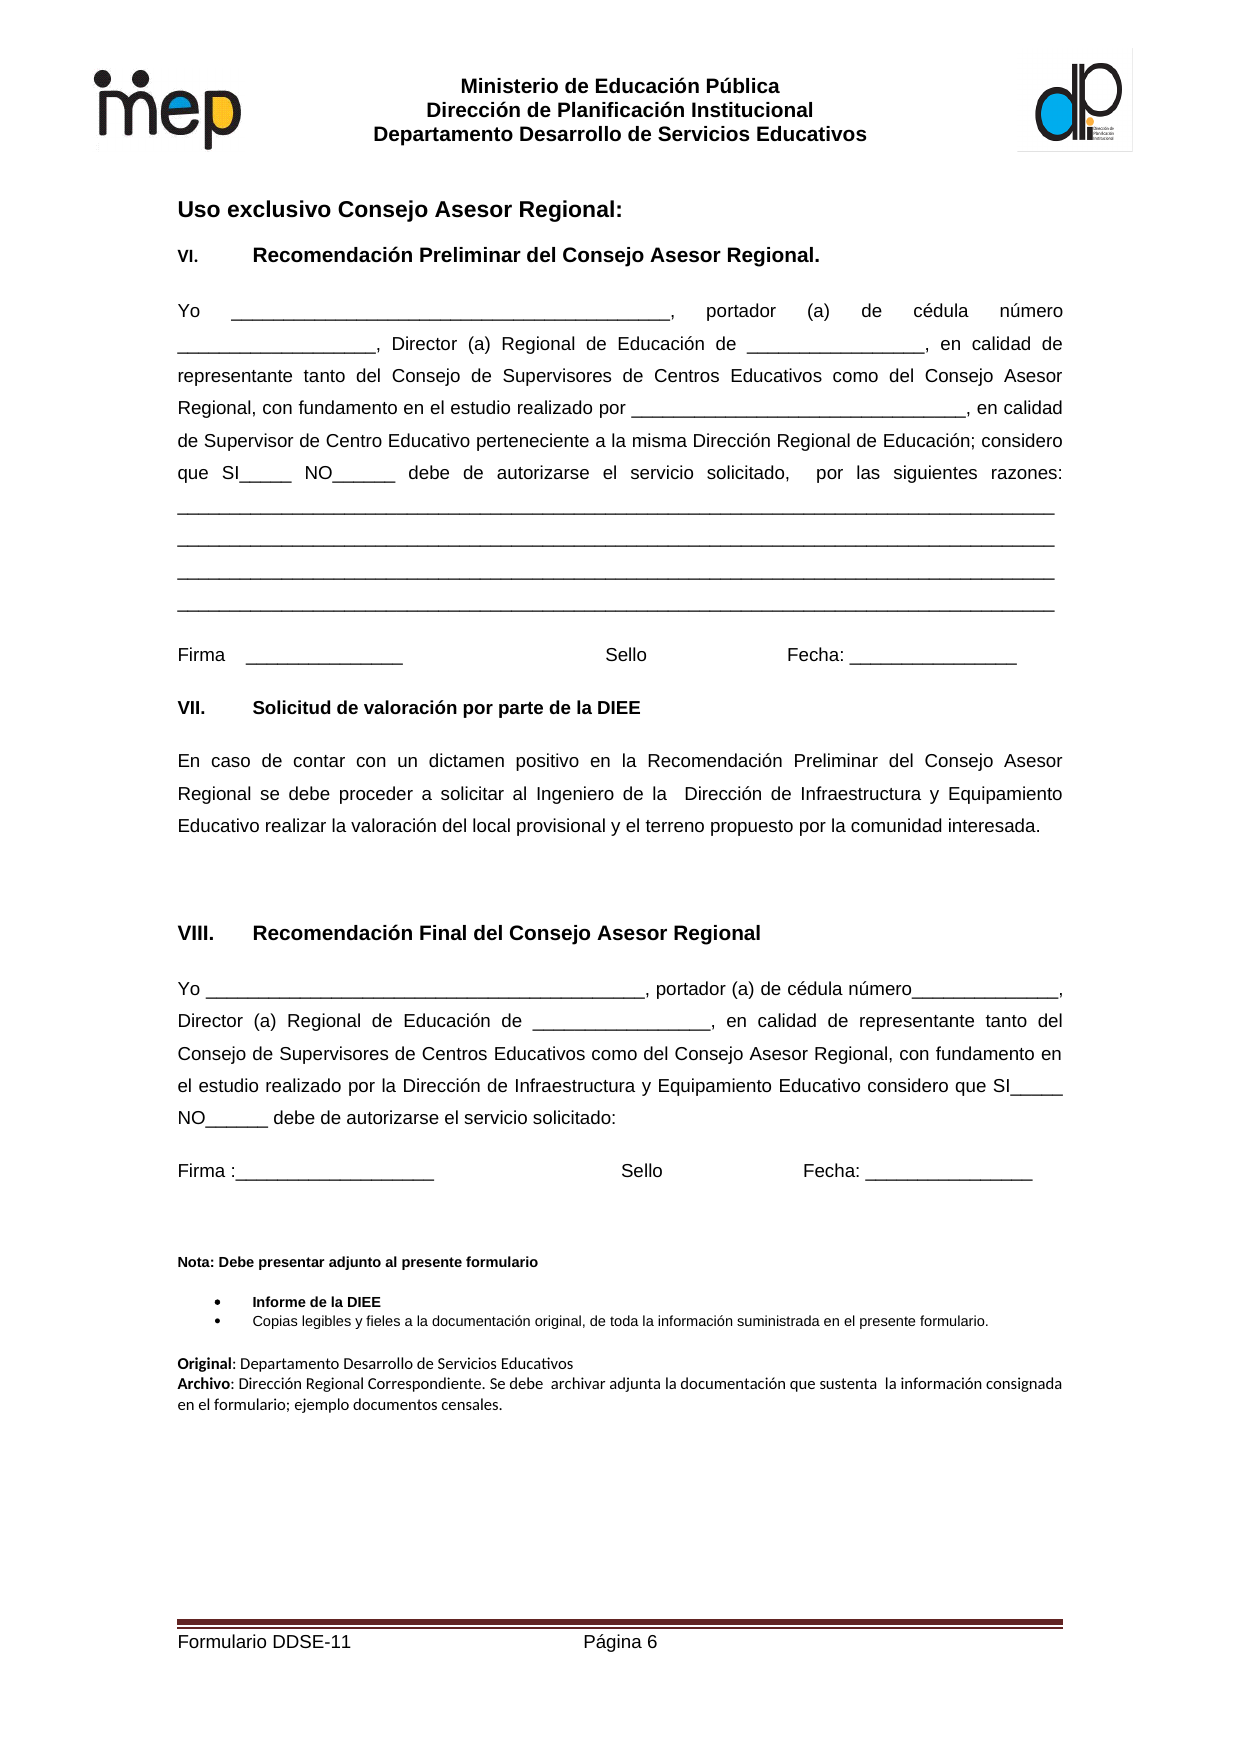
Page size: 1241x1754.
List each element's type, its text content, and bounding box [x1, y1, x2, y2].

list Informe de la DIEE [215, 1293, 1063, 1310]
picture [1017, 48, 1133, 152]
list Copias legibles y fieles a la documentación original, de toda la información suministrada en el presente formulario. [215, 1313, 1063, 1330]
text Yo __________________________________________, portador (a) de cédula número ___________________, Director (a) Regional de Educación de _________________, en calidad de representante tanto del Consejo de Supervisores de Centros Educativos como del Consejo Asesor Regional, con fundamento en el estudio realizado por ________________________________, en calidad de Supervisor de Centro Educativo perteneciente a la misma Dirección Regional de Educación; considero que SI_____ NO______ debe de autorizarse el servicio solicitado, por las siguientes razones: ________________________________________________________________________________________________________________________________________________________________________________________________________________________________________________________________________________________________________________________________________________ [177, 300, 1063, 612]
text Firma :___________________ Sello Fecha: ________________ [177, 1160, 1063, 1182]
text Archivo: Dirección Regional Correspondiente. Se debe archivar adjunta la documentación que sustenta la información consignada en el formulario; ejemplo documentos censales. [177, 1373, 1063, 1414]
text Firma _______________ Sello Fecha: ________________ [177, 644, 1063, 666]
list Recomendación Preliminar del Consejo Asesor Regional. [177, 243, 1063, 267]
text Yo __________________________________________, portador (a) de cédula número______________, Director (a) Regional de Educación de _________________, en calidad de representante tanto del Consejo de Supervisores de Centros Educativos como del Consejo Asesor Regional, con fundamento en el estudio realizado por la Dirección de Infraestructura y Equipamiento Educativo considero que SI_____ NO______ debe de autorizarse el servicio solicitado: [177, 978, 1063, 1129]
text Original: Departamento Desarrollo de Servicios Educativos [177, 1353, 1063, 1373]
text Uso exclusivo Consejo Asesor Regional: [177, 196, 1063, 222]
text Nota: Debe presentar adjunto al presente formulario [177, 1253, 1063, 1270]
list Solicitud de valoración por parte de la DIEE [177, 697, 1063, 719]
list Recomendación Final del Consejo Asesor Regional [177, 921, 1063, 945]
text En caso de contar con un dictamen positivo en la Recomendación Preliminar del Consejo Asesor Regional se debe proceder a solicitar al Ingeniero de la Dirección de Infraestructura y Equipamiento Educativo realizar la valoración del local provisional y el terreno propuesto por la comunidad interesada. [177, 750, 1063, 836]
